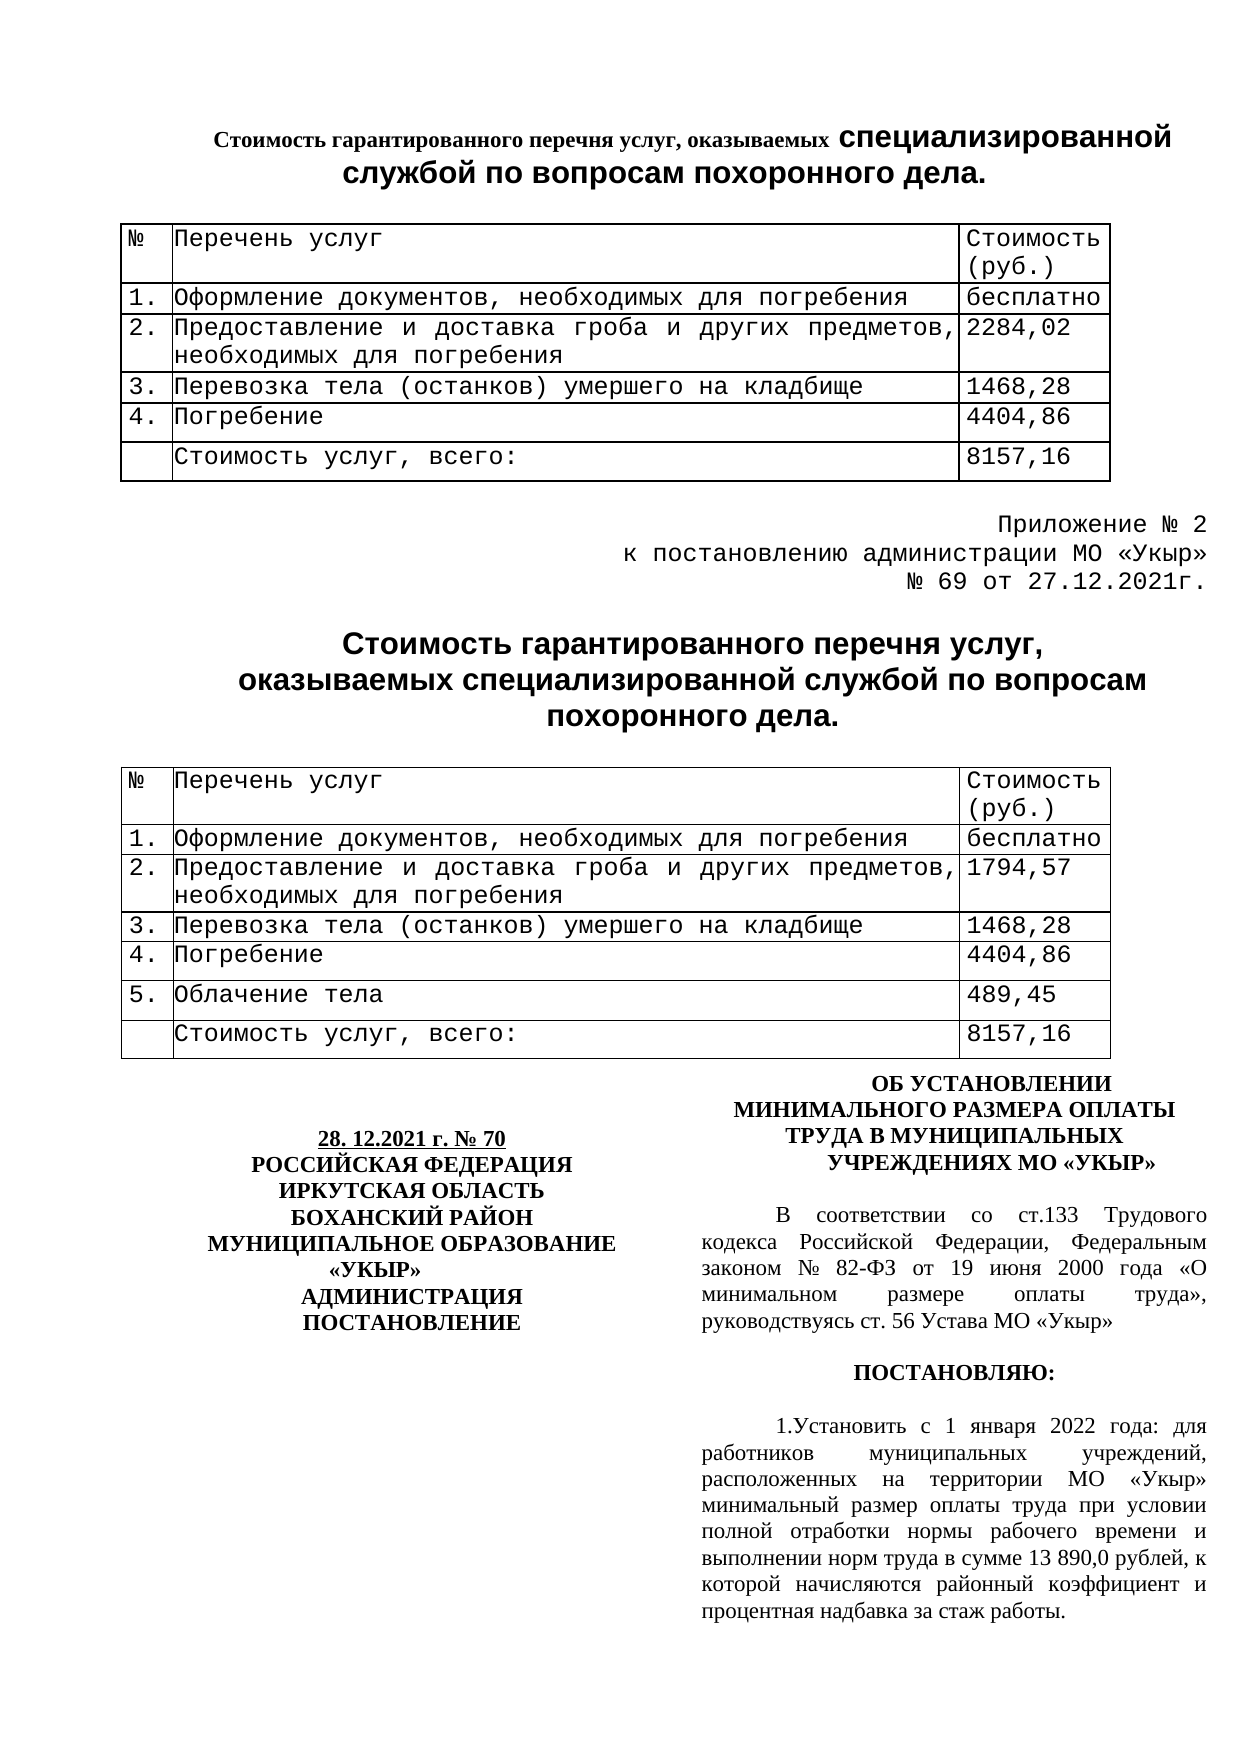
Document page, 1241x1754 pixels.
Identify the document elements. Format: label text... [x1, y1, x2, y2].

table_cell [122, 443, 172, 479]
text № 69 от 27.12.2021г. [122, 568, 1207, 597]
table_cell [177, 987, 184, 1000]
text ИРКУТСКАЯ ОБЛАСТЬ [122, 1177, 628, 1204]
text БОХАНСКИЙ РАЙОН [122, 1204, 628, 1230]
text УЧРЕЖДЕНИЯХ МО «УКЫР» [701, 1149, 1207, 1175]
text МУНИЦИПАЛЬНОЕ ОБРАЗОВАНИЕ «УКЫР» [122, 1230, 628, 1283]
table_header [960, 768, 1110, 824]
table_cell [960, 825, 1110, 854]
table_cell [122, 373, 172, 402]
text Стоимость гарантированного перечня услуг, оказываемых специализированной службой по вопросам похоронного дела. [122, 118, 1207, 190]
text ОБ УСТАНОВЛЕНИИ МИНИМАЛЬНОГО РАЗМЕРА ОПЛАТЫ ТРУДА В МУНИЦИПАЛЬНЫХ [701, 909, 1207, 1149]
text оказываемых специализированной службой по вопросам [122, 661, 1207, 697]
text Приложение № 2 [122, 512, 1207, 540]
text РОССИЙСКАЯ ФЕДЕРАЦИЯ [122, 1151, 628, 1177]
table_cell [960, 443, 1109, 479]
text похоронного дела. [122, 697, 1207, 733]
subtitle 28. 12.2021 г. № 70 [122, 1125, 628, 1151]
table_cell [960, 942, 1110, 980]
text АДМИНИСТРАЦИЯ [122, 1283, 628, 1309]
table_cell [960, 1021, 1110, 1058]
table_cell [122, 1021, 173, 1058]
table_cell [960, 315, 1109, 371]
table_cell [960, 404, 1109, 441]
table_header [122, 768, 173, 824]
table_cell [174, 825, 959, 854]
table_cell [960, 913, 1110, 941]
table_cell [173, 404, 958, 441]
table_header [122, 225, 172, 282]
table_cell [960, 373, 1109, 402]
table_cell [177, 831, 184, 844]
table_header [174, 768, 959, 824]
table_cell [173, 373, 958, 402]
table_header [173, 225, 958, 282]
text ПОСТАНОВЛЕНИЕ [122, 1309, 628, 1336]
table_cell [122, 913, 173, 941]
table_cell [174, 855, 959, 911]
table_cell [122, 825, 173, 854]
text В соответствии со ст.133 Трудового кодекса Российской Федерации, Федеральным законом № 82-ФЗ от 19 июня 2000 года «О минимальном размере оплаты труда», руководствуясь ст. 56 Устава МО «Укыр» [701, 1201, 1207, 1333]
text 1.Установить с 1 января 2022 года: для работников муниципальных учреждений, расположенных на территории МО «Укыр» минимальный размер оплаты труда при условии полной отработки нормы рабочего времени и выполнении норм труда в сумме 13 890,0 рублей, к которой начисляются районный коэффициент и процентная надбавка за стаж работы. [701, 1412, 1207, 1623]
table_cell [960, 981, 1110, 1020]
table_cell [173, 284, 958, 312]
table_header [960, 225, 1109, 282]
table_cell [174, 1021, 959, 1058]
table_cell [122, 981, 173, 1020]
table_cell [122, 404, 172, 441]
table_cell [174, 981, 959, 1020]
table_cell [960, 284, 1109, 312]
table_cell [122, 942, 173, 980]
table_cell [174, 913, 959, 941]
text к постановлению администрации МО «Укыр» [122, 540, 1207, 568]
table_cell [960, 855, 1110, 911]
text Стоимость гарантированного перечня услуг, [122, 625, 1207, 661]
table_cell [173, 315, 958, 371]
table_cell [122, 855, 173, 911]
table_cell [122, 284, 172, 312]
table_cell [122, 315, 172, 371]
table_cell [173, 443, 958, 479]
text ПОСТАНОВЛЯЮ: [701, 1359, 1207, 1386]
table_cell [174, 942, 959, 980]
